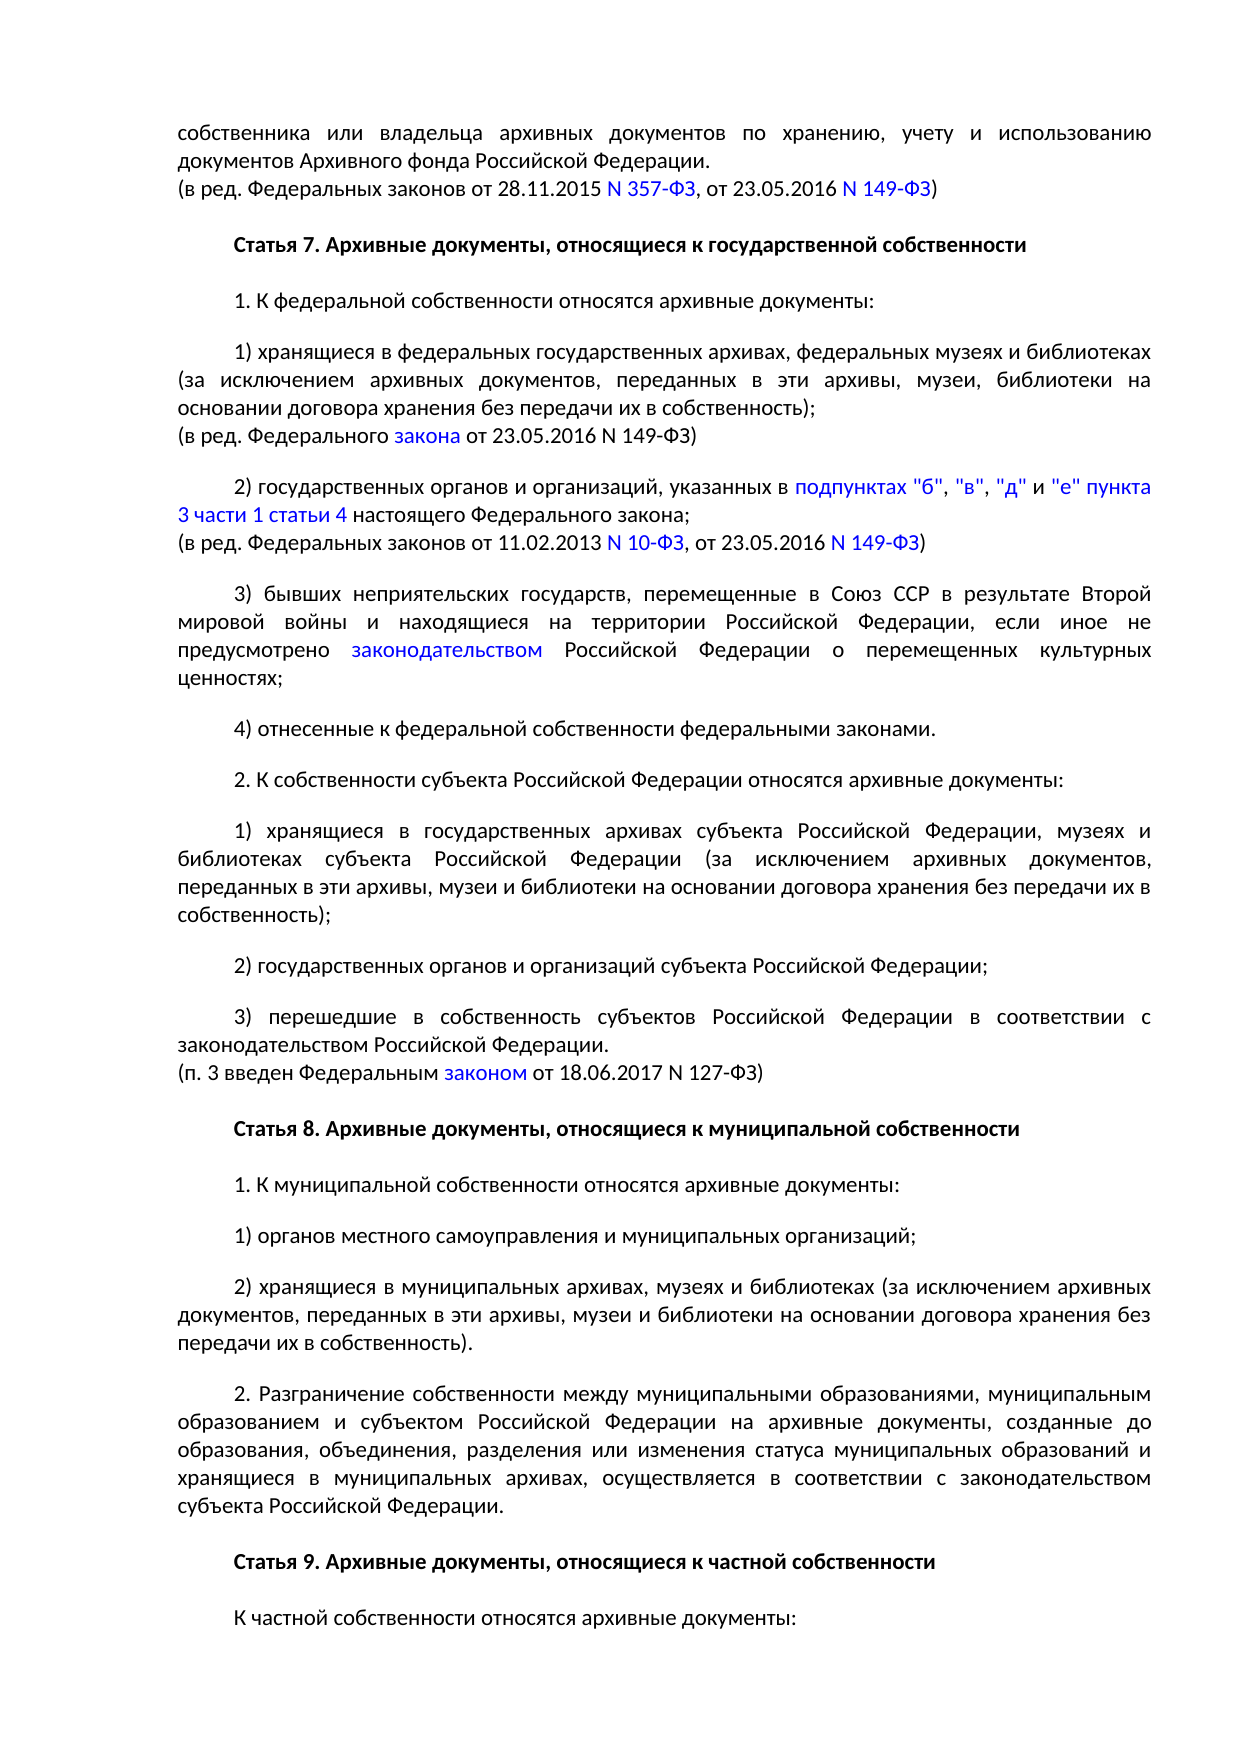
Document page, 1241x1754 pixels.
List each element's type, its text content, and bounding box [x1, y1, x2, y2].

text 3) перешедшие в собственность субъектов Российской Федерации в соответствии с законодательством Российской Федерации. [177, 1002, 1152, 1058]
text (в ред. Федеральных законов от 11.02.2013 N 10-ФЗ, от 23.05.2016 N 149-ФЗ) [177, 528, 1152, 556]
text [177, 118, 1152, 174]
text 1) хранящиеся в государственных архивах субъекта Российской Федерации, музеях и библиотеках субъекта Российской Федерации (за исключением архивных документов, переданных в эти архивы, музеи и библиотеки на основании договора хранения без передачи их в собственность); [177, 816, 1152, 928]
text 1) органов местного самоуправления и муниципальных организаций; [177, 1221, 1152, 1249]
title Статья 8. Архивные документы, относящиеся к муниципальной собственности [177, 1114, 1152, 1142]
text 3) бывших неприятельских государств, перемещенные в Союз ССР в результате Второй мировой войны и находящиеся на территории Российской Федерации, если иное не предусмотрено законодательством Российской Федерации о перемещенных культурных ценностях; [177, 579, 1152, 691]
text (в ред. Федерального закона от 23.05.2016 N 149-ФЗ) [177, 421, 1152, 449]
text 2. К собственности субъекта Российской Федерации относятся архивные документы: [177, 765, 1152, 793]
text (п. 3 введен Федеральным законом от 18.06.2017 N 127-ФЗ) [177, 1058, 1152, 1086]
title Статья 7. Архивные документы, относящиеся к государственной собственности [177, 230, 1152, 258]
text (в ред. Федеральных законов от 28.11.2015 N 357-ФЗ, от 23.05.2016 N 149-ФЗ) [177, 174, 1152, 202]
text 2) государственных органов и организаций, указанных в подпунктах "б", "в", "д" и "е" пункта 3 части 1 статьи 4 настоящего Федерального закона; [177, 472, 1152, 528]
text 1) хранящиеся в федеральных государственных архивах, федеральных музеях и библиотеках (за исключением архивных документов, переданных в эти архивы, музеи, библиотеки на основании договора хранения без передачи их в собственность); [177, 337, 1152, 421]
text 1. К федеральной собственности относятся архивные документы: [177, 286, 1152, 314]
title Статья 9. Архивные документы, относящиеся к частной собственности [177, 1547, 1152, 1575]
text 2) государственных органов и организаций субъекта Российской Федерации; [177, 951, 1152, 979]
text 4) отнесенные к федеральной собственности федеральными законами. [177, 714, 1152, 742]
text К частной собственности относятся архивные документы: [177, 1603, 1152, 1631]
text 2. Разграничение собственности между муниципальными образованиями, муниципальным образованием и субъектом Российской Федерации на архивные документы, созданные до образования, объединения, разделения или изменения статуса муниципальных образований и хранящиеся в муниципальных архивах, осуществляется в соответствии с законодательством субъекта Российской Федерации. [177, 1379, 1152, 1519]
text 1. К муниципальной собственности относятся архивные документы: [177, 1170, 1152, 1198]
text 2) хранящиеся в муниципальных архивах, музеях и библиотеках (за исключением архивных документов, переданных в эти архивы, музеи и библиотеки на основании договора хранения без передачи их в собственность). [177, 1272, 1152, 1356]
